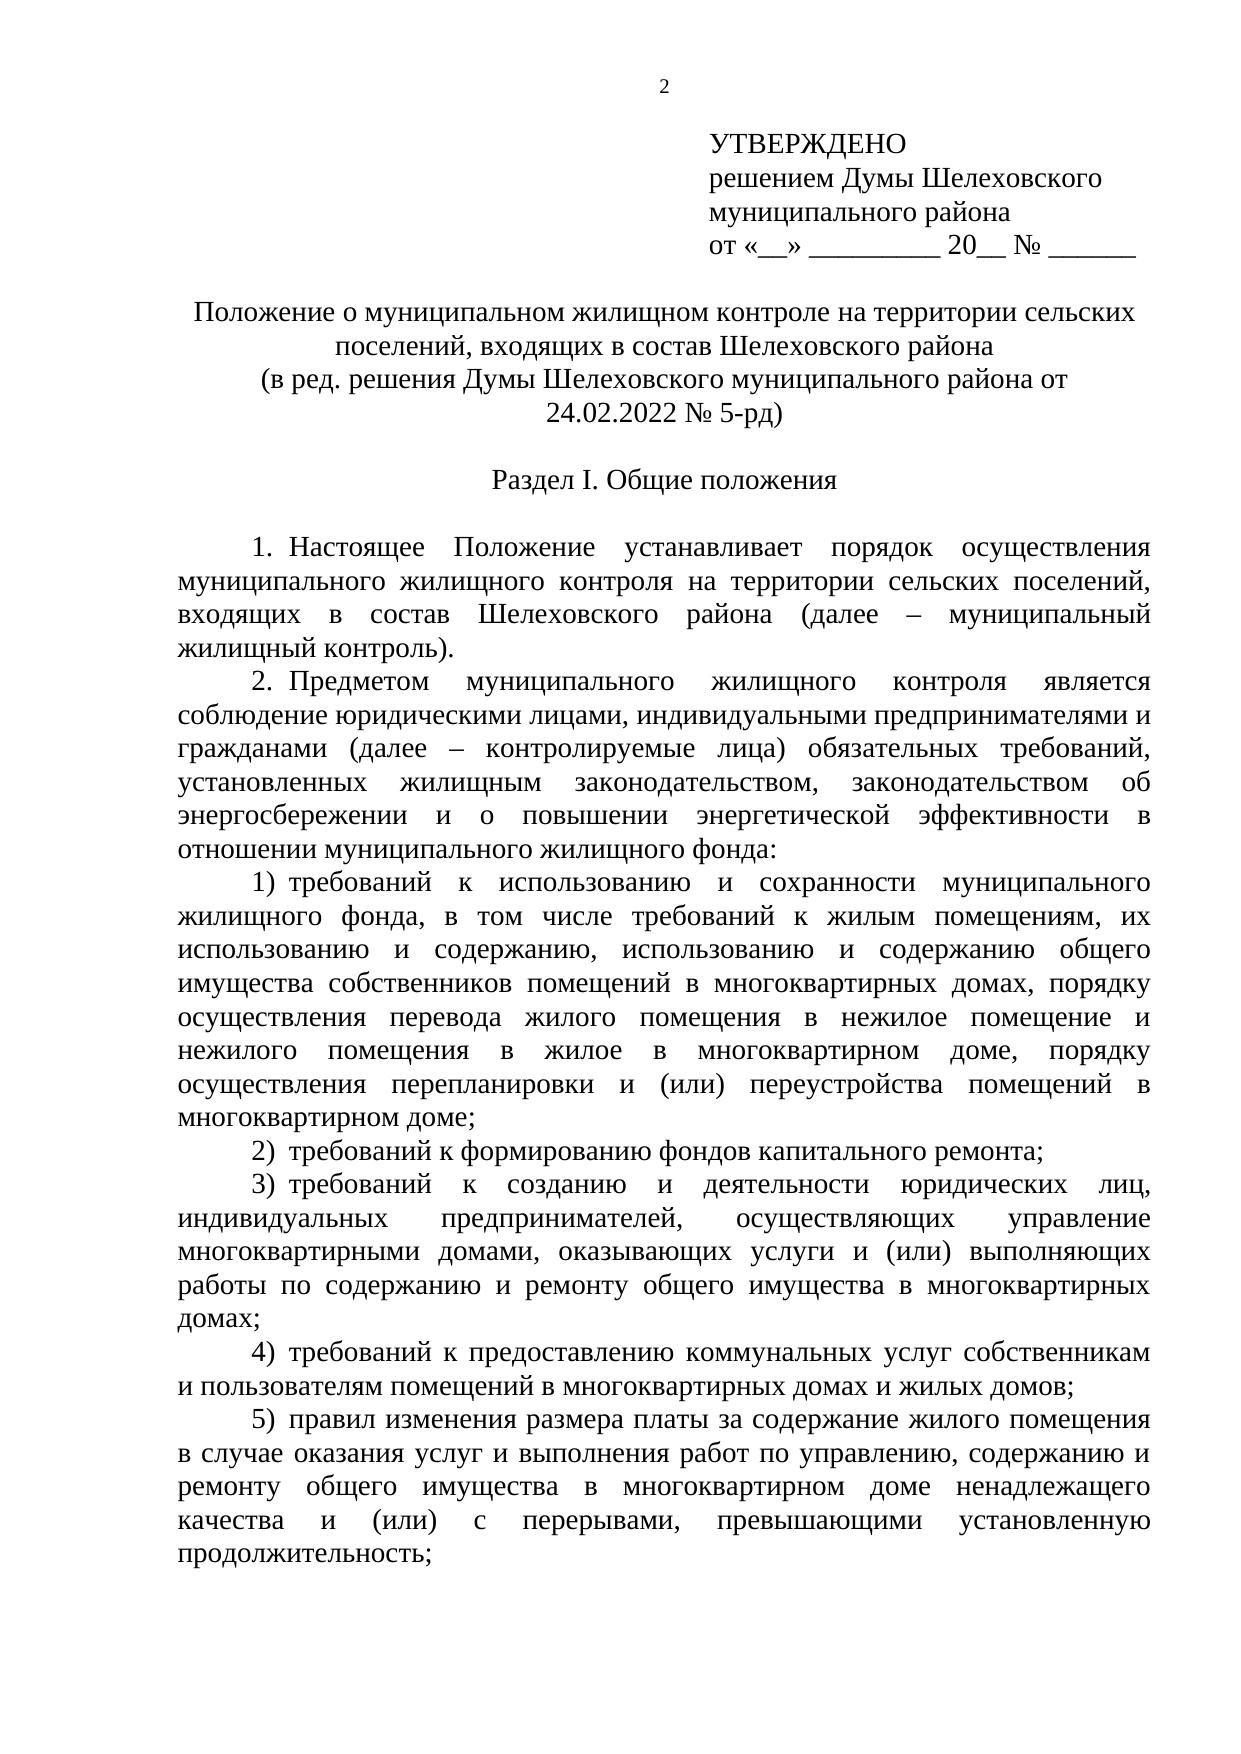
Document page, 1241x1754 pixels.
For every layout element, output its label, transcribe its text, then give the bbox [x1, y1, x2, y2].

text Положение о муниципальном жилищном контроле на территории сельских поселений, входящих в состав Шелеховского района [177, 294, 1152, 361]
list Настоящее Положение устанавливает порядок осуществления муниципального жилищного контроля на территории сельских поселений, входящих в состав Шелеховского района (далее – муниципальный жилищный контроль). [177, 529, 1152, 663]
list правил изменения размера платы за содержание жилого помещения в случае оказания услуг и выполнения работ по управлению, содержанию и ремонту общего имущества в многоквартирном доме ненадлежащего качества и (или) с перерывами, превышающими установленную продолжительность; [177, 1401, 1152, 1569]
list требований к формированию фондов капитального ремонта; [177, 1133, 1152, 1166]
text УТВЕРЖДЕНО решением Думы Шелеховского [709, 127, 1152, 194]
list требований к созданию и деятельности юридических лиц, индивидуальных предпринимателей, осуществляющих управление многоквартирными домами, оказывающих услуги и (или) выполняющих работы по содержанию и ремонту общего имущества в многоквартирных домах; [177, 1166, 1152, 1334]
text Раздел I. Общие положения [177, 462, 1152, 496]
list требований к использованию и сохранности муниципального жилищного фонда, в том числе требований к жилым помещениям, их использованию и содержанию, использованию и содержанию общего имущества собственников помещений в многоквартирных домах, порядку осуществления перевода жилого помещения в нежилое помещение и нежилого помещения в жилое в многоквартирном доме, порядку осуществления перепланировки и (или) переустройства помещений в многоквартирном доме; [177, 864, 1152, 1133]
list требований к предоставлению коммунальных услуг собственникам и пользователям помещений в многоквартирных домах и жилых домов; [177, 1334, 1152, 1401]
list Предметом муниципального жилищного контроля является соблюдение юридическими лицами, индивидуальными предпринимателями и гражданами (далее – контролируемые лица) обязательных требований, установленных жилищным законодательством, законодательством об энергосбережении и о повышении энергетической эффективности в отношении муниципального жилищного фонда: [177, 663, 1152, 864]
text (в ред. решения Думы Шелеховского муниципального района от 24.02.2022 № 5-рд) [177, 361, 1152, 428]
text от «__» _________ 20__ № ______ [709, 227, 1152, 261]
text муниципального района [709, 194, 1152, 227]
